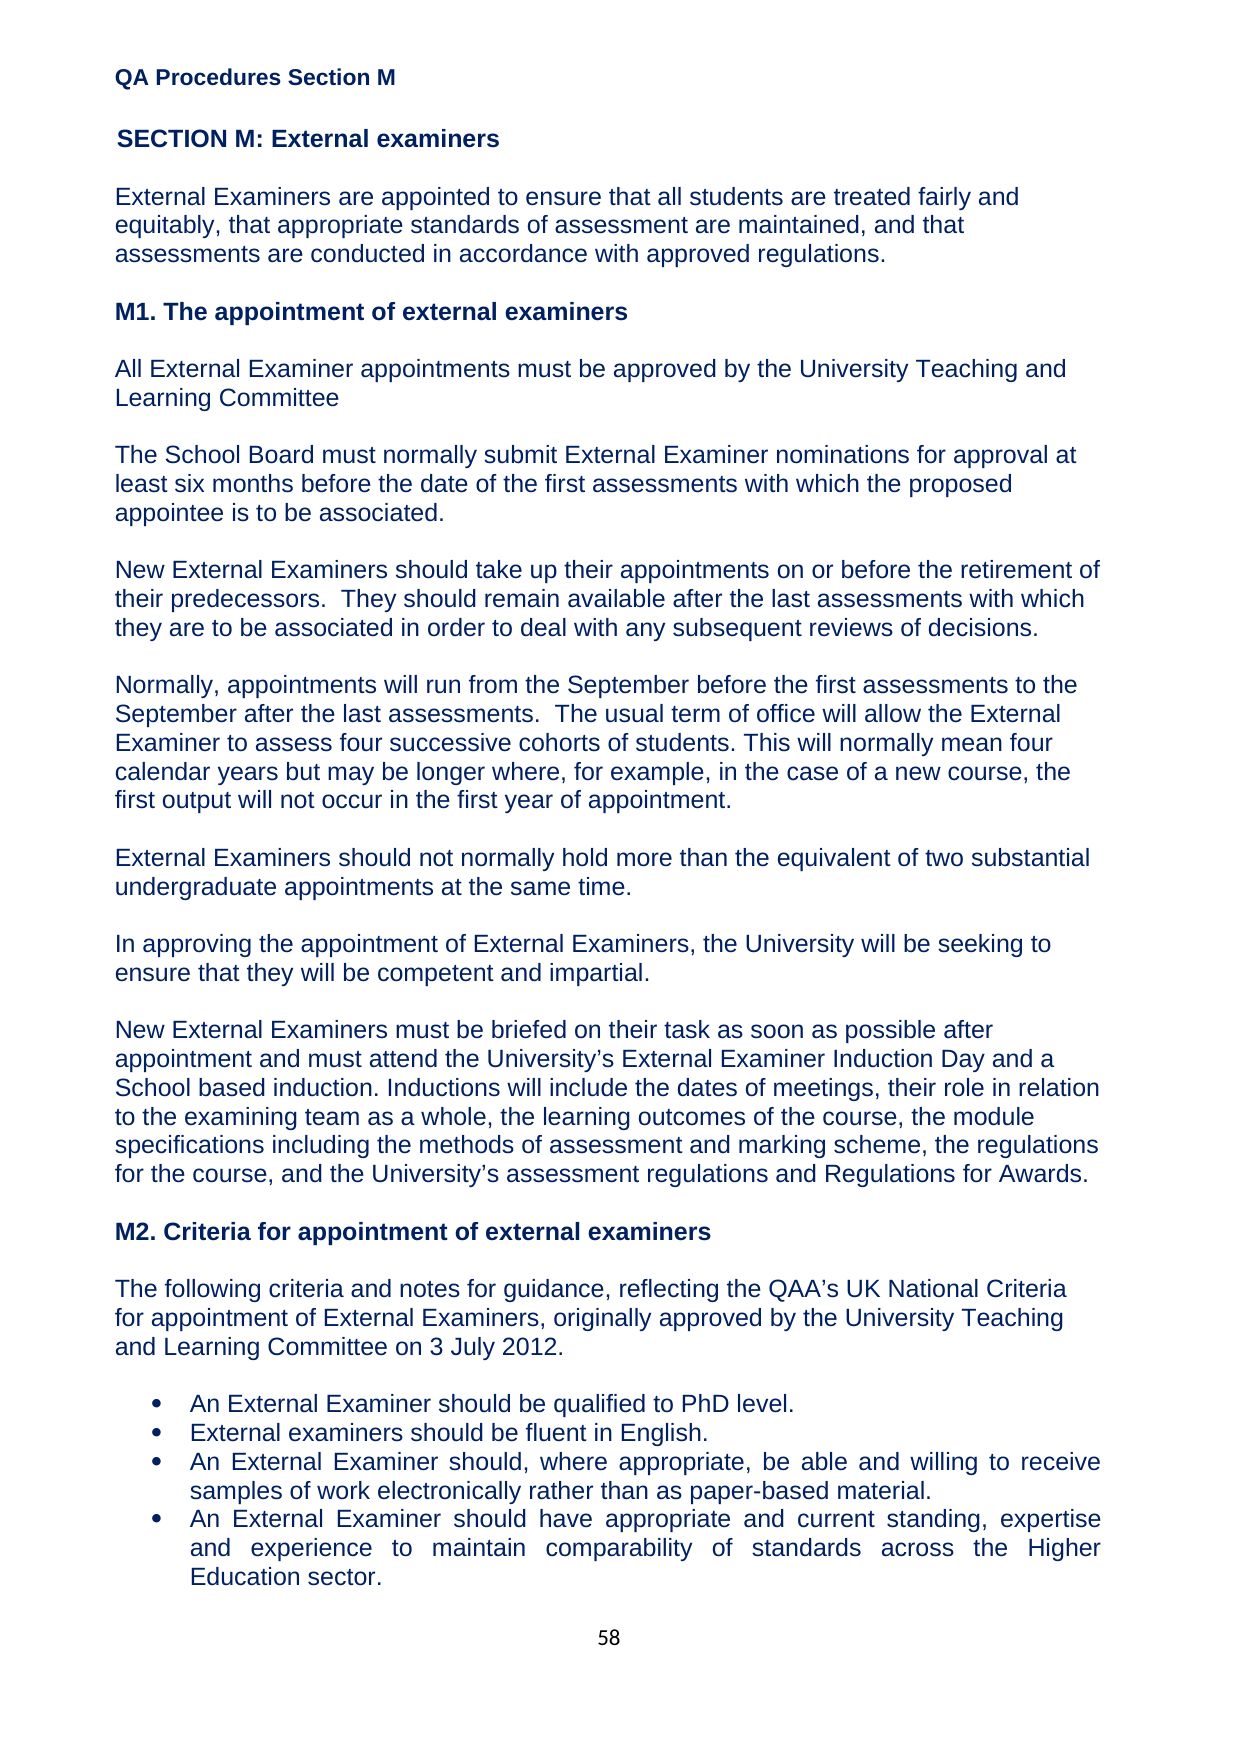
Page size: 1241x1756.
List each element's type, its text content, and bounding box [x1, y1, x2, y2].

text SECTION M: External examiners [117, 124, 1103, 153]
text External Examiners are appointed to ensure that all students are treated fairly and equitably, that appropriate standards of assessment are maintained, and that assessments are conducted in accordance with approved regulations. [114, 182, 1103, 268]
text External Examiners should not normally hold more than the equivalent of two substantial undergraduate appointments at the same time. [114, 843, 1103, 900]
text The following criteria and notes for guidance, reflecting the QAA’s UK National Criteria for appointment of External Examiners, originally approved by the University Teaching and Learning Committee on 3 July 2012. [114, 1274, 1103, 1360]
text M2. Criteria for appointment of external examiners [114, 1217, 1103, 1245]
text All External Examiner appointments must be approved by the University Teaching and Learning Committee [114, 354, 1103, 412]
list An External Examiner should have appropriate and current standing, expertise and experience to maintain comparability of standards across the Higher Education sector. [152, 1504, 1103, 1591]
text The School Board must normally submit External Examiner nominations for approval at least six months before the date of the first assessments with which the proposed appointee is to be associated. [114, 440, 1103, 527]
text Normally, appointments will run from the September before the first assessments to the September after the last assessments. The usual term of office will allow the External Examiner to assess four successive cohorts of students. This will normally mean four calendar years but may be longer where, for example, in the case of a new course, the first output will not occur in the first year of appointment. [114, 670, 1103, 814]
text New External Examiners must be briefed on their task as soon as possible after appointment and must attend the University’s External Examiner Induction Day and a School based induction. Inductions will include the dates of meetings, their role in relation to the examining team as a whole, the learning outcomes of the course, the module specifications including the methods of assessment and marking scheme, the regulations for the course, and the University’s assessment regulations and Regulations for Awards. [114, 1015, 1103, 1188]
list External examiners should be fluent in English. [152, 1418, 1103, 1447]
list An External Examiner should, where appropriate, be able and willing to receive samples of work electronically rather than as paper-based material. [152, 1447, 1103, 1504]
list An External Examiner should be qualified to PhD level. [152, 1389, 1103, 1418]
text M1. The appointment of external examiners [114, 297, 1103, 325]
text New External Examiners should take up their appointments on or before the retirement of their predecessors. They should remain available after the last assessments with which they are to be associated in order to deal with any subsequent reviews of decisions. [114, 555, 1103, 642]
text In approving the appointment of External Examiners, the University will be seeking to ensure that they will be competent and impartial. [114, 929, 1103, 987]
